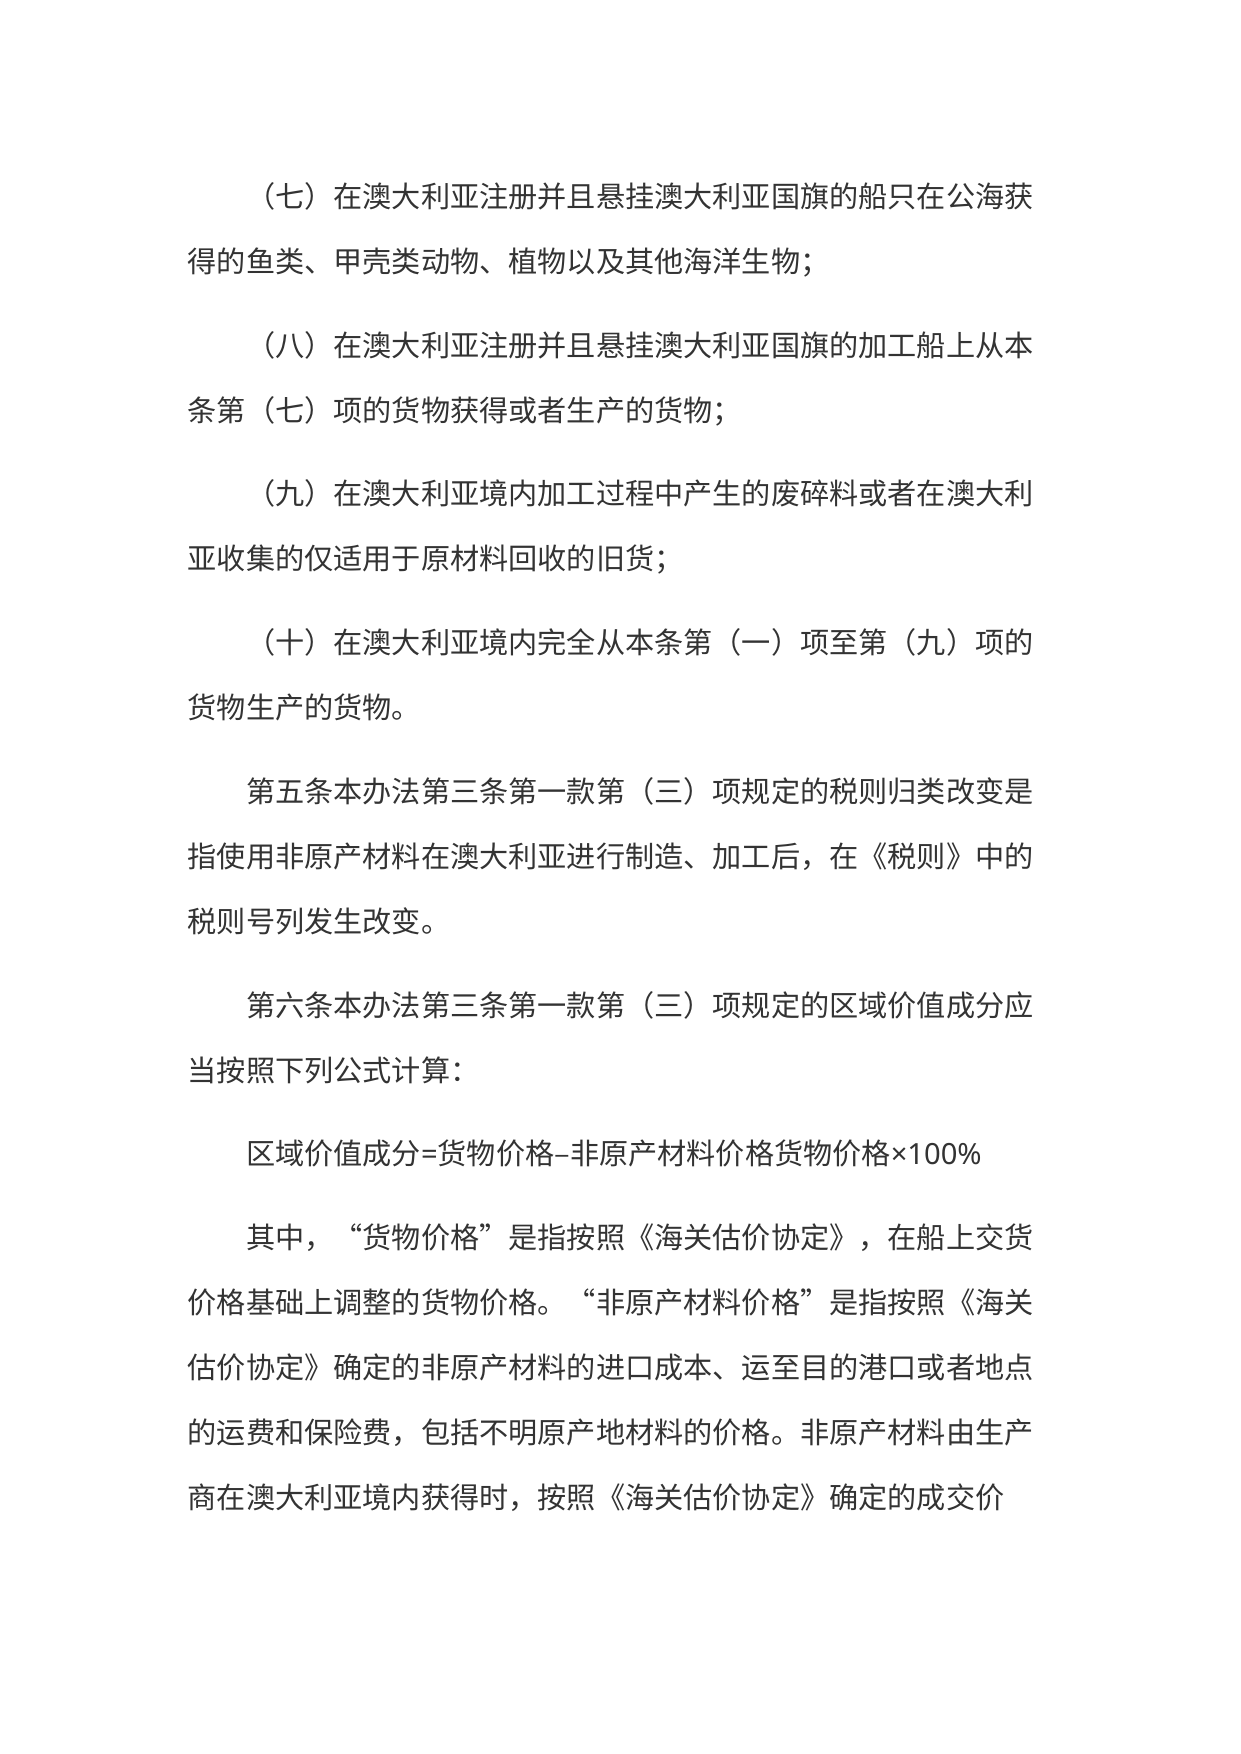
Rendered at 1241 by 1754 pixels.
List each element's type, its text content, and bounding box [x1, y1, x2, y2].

text 第六条本办法第三条第一款第（三）项规定的区域价值成分应当按照下列公式计算： [187, 971, 1053, 1101]
text 区域价值成分=货物价格–非原产材料价格货物价格×100% [187, 1119, 1053, 1184]
text （九）在澳大利亚境内加工过程中产生的废碎料或者在澳大利亚收集的仅适用于原材料回收的旧货； [187, 459, 1053, 589]
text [187, 1203, 1053, 1528]
text （十）在澳大利亚境内完全从本条第（一）项至第（九）项的货物生产的货物。 [187, 608, 1053, 738]
text （七）在澳大利亚注册并且悬挂澳大利亚国旗的船只在公海获得的鱼类、甲壳类动物、植物以及其他海洋生物； [187, 162, 1053, 292]
text 第五条本办法第三条第一款第（三）项规定的税则归类改变是指使用非原产材料在澳大利亚进行制造、加工后，在《税则》中的税则号列发生改变。 [187, 757, 1053, 952]
text （八）在澳大利亚注册并且悬挂澳大利亚国旗的加工船上从本条第（七）项的货物获得或者生产的货物； [187, 311, 1053, 441]
